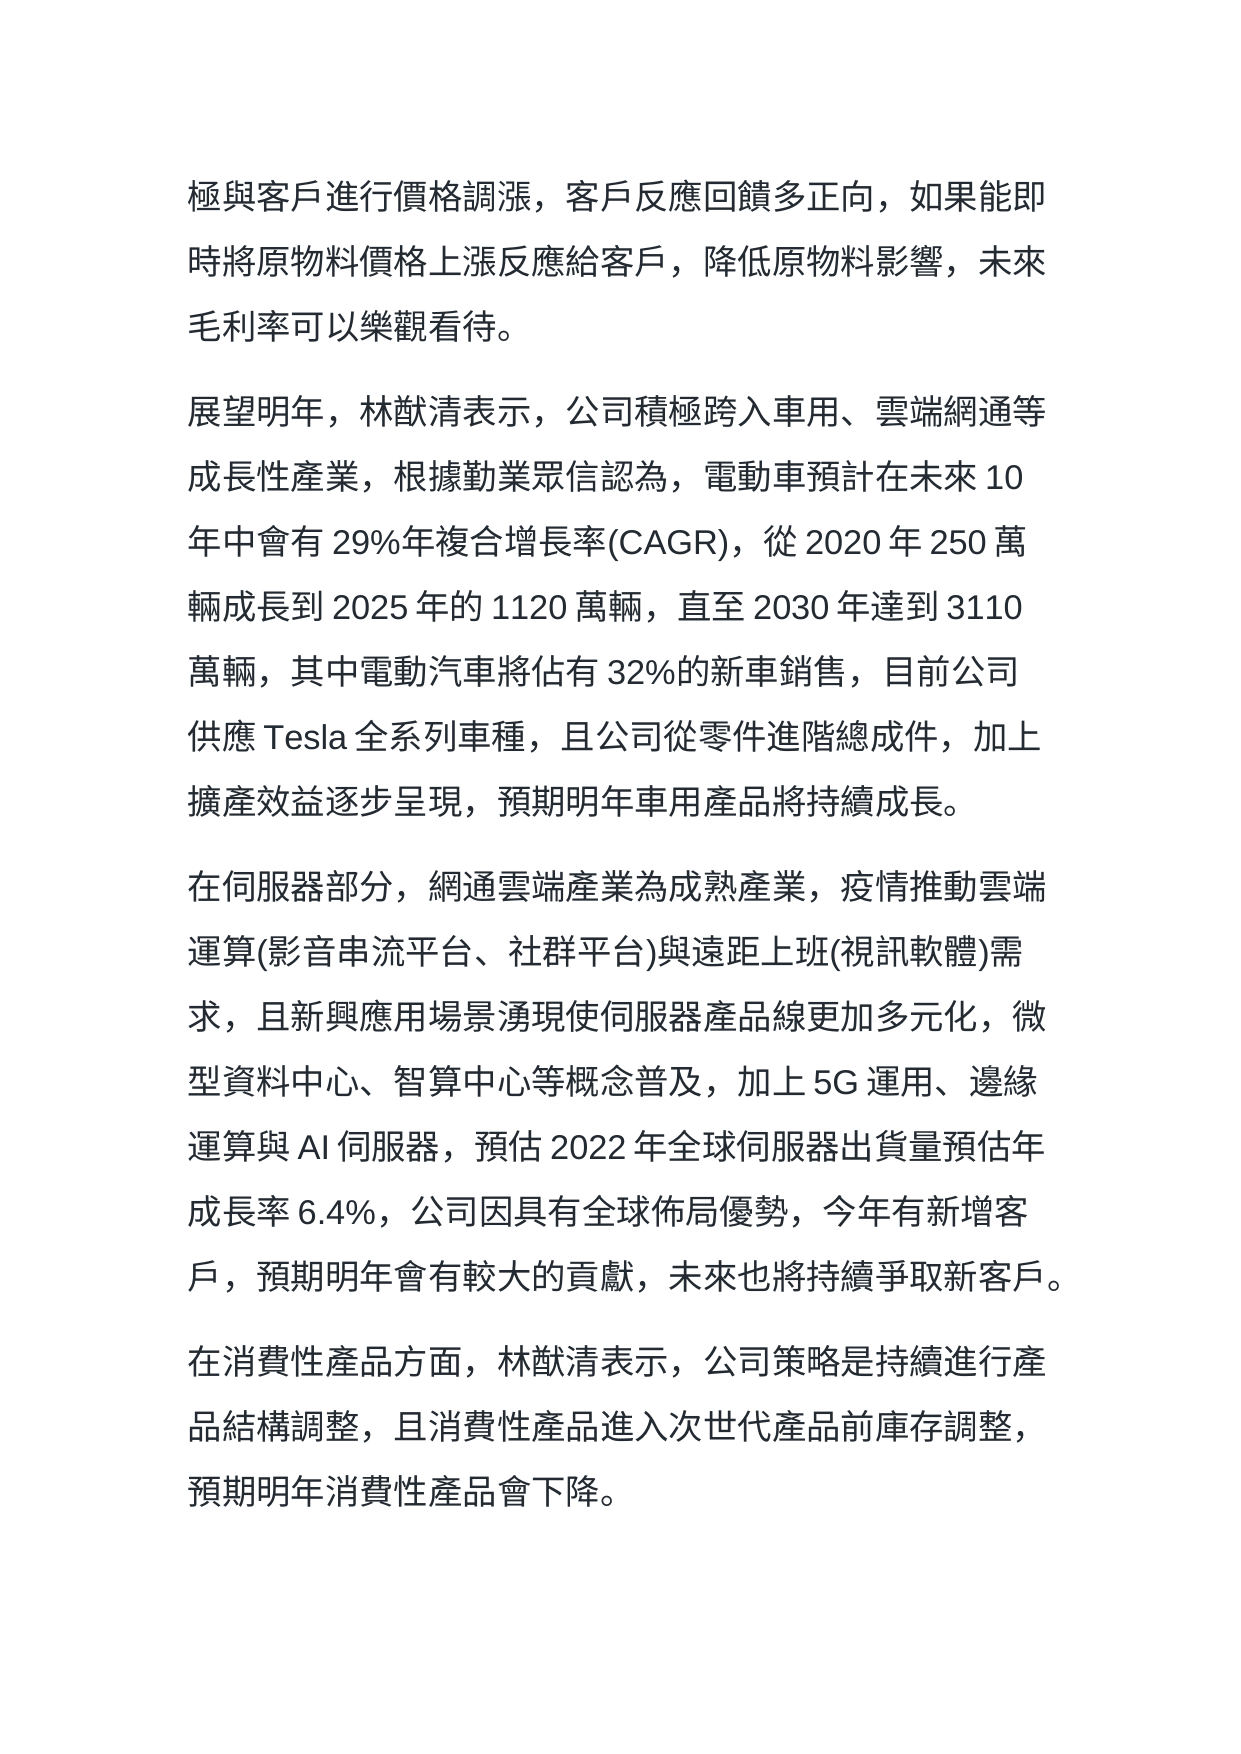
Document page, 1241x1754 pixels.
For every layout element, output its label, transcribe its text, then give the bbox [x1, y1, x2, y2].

text 展望明年，林猷清表示，公司積極跨入車用、雲端網通等成長性產業，根據勤業眾信認為，電動車預計在未來10年中會有29%年複合增長率(CAGR)，從2020年250萬輛成長到2025年的1120萬輛，直至2030年達到3110萬輛，其中電動汽車將佔有32%的新車銷售，目前公司供應Tesla全系列車種，且公司從零件進階總成件，加上擴產效益逐步呈現，預期明年車用產品將持續成長。 [187, 377, 1053, 832]
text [187, 162, 1053, 357]
text 在伺服器部分，網通雲端產業為成熟產業，疫情推動雲端運算(影音串流平台、社群平台)與遠距上班(視訊軟體)需求，且新興應用場景湧現使伺服器產品線更加多元化，微型資料中心、智算中心等概念普及，加上5G運用、邊緣運算與AI伺服器，預估2022年全球伺服器出貨量預估年成長率6.4%，公司因具有全球佈局優勢，今年有新增客戶，預期明年會有較大的貢獻，未來也將持續爭取新客戶。 [187, 852, 1053, 1307]
text 在消費性產品方面，林猷清表示，公司策略是持續進行產品結構調整，且消費性產品進入次世代產品前庫存調整，預期明年消費性產品會下降。 [187, 1327, 1053, 1522]
